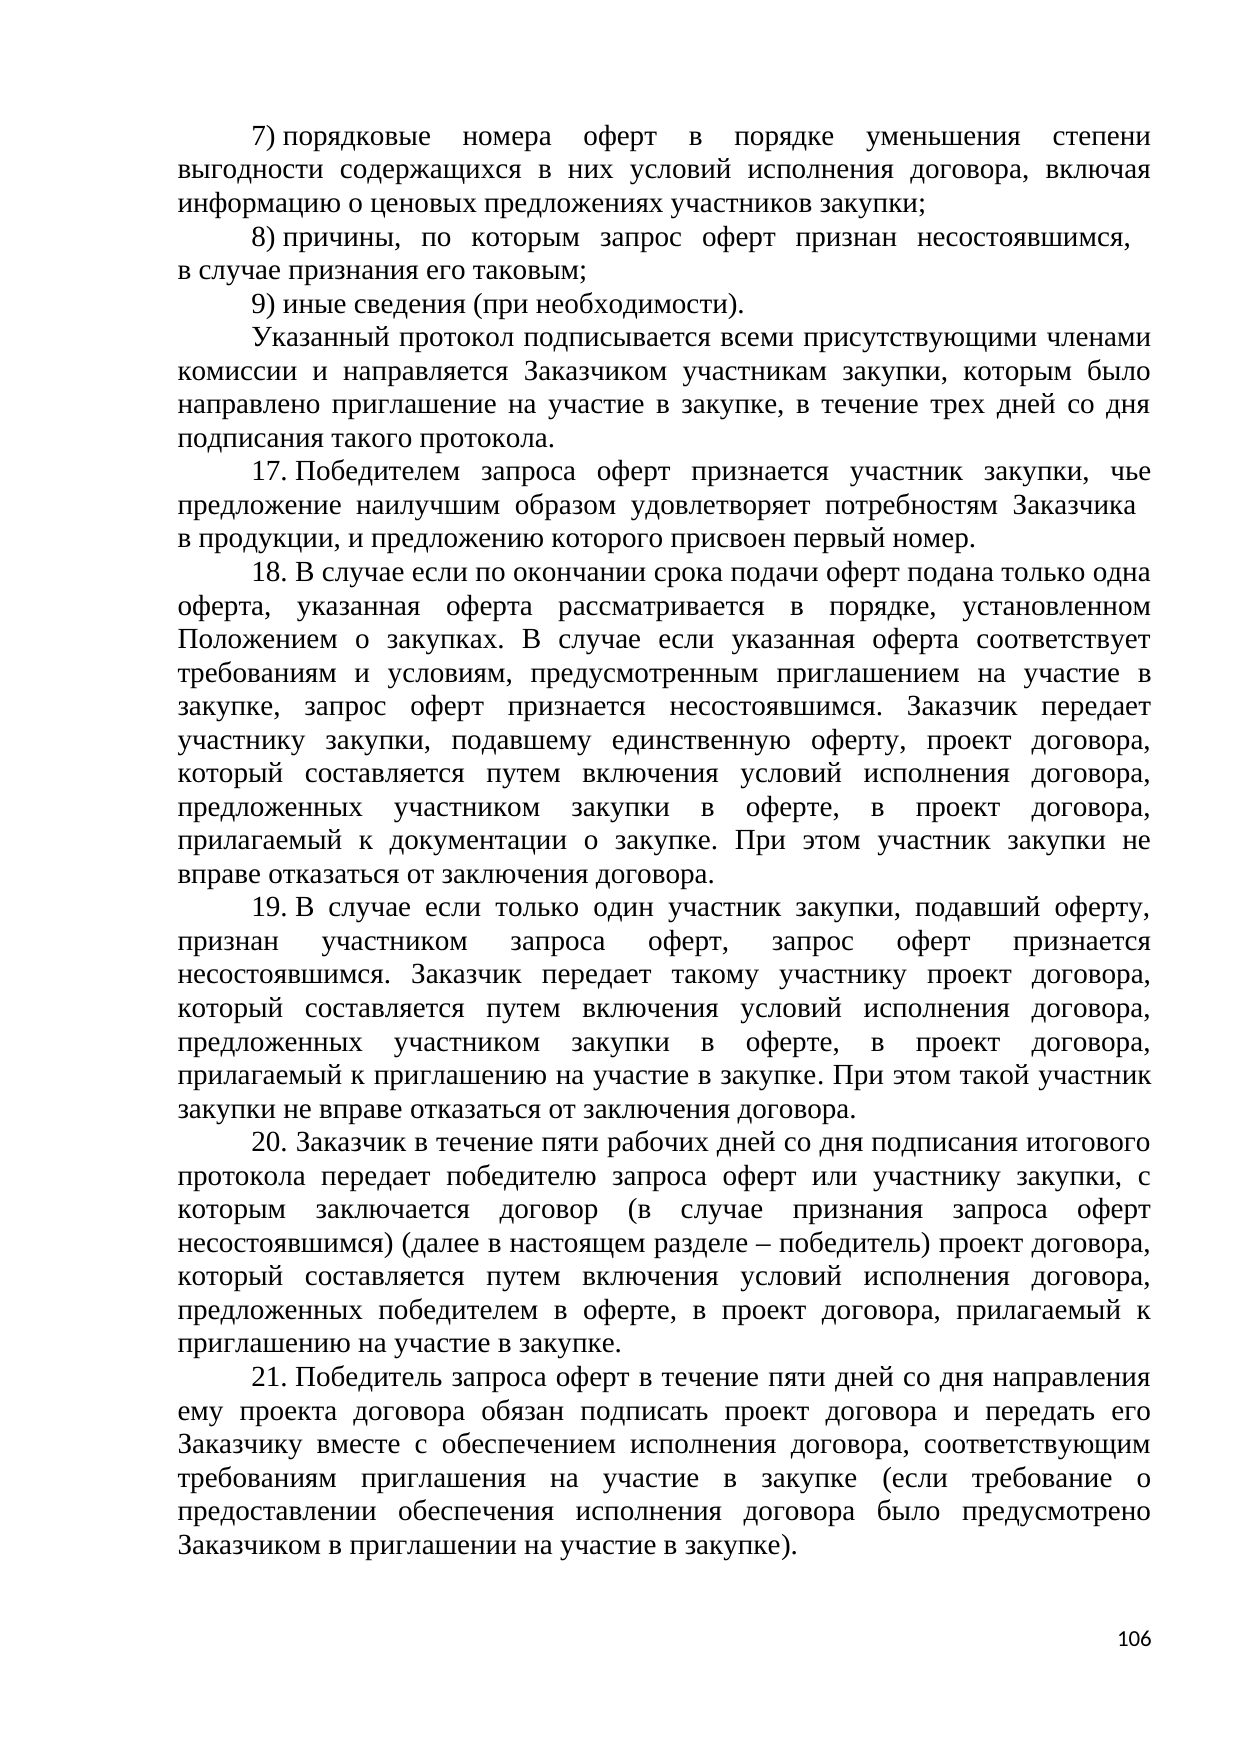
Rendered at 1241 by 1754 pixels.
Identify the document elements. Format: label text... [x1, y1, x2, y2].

text 17. Победителем запроса оферт признается участник закупки, чье предложение наилучшим образом удовлетворяет потребностям Заказчика в продукции, и предложению которого присвоен первый номер. [177, 453, 1152, 554]
text 8) причины, по которым запрос оферт признан несостоявшимся, в случае признания его таковым; [177, 219, 1152, 286]
text 20. Заказчик в течение пяти рабочих дней со дня подписания итогового протокола передает победителю запроса оферт или участнику закупки, с которым заключается договор (в случае признания запроса оферт несостоявшимся) (далее в настоящем разделе – победитель) проект договора, который составляется путем включения условий исполнения договора, предложенных победителем в оферте, в проект договора, прилагаемый к приглашению на участие в закупке. [177, 1124, 1152, 1359]
text Указанный протокол подписывается всеми присутствующими членами комиссии и направляется Заказчиком участникам закупки, которым было направлено приглашение на участие в закупке, в течение трех дней со дня подписания такого протокола. [177, 319, 1152, 453]
text 7) порядковые номера оферт в порядке уменьшения степени выгодности содержащихся в них условий исполнения договора, включая информацию о ценовых предложениях участников закупки; [177, 118, 1152, 219]
text 9) иные сведения (при необходимости). [177, 286, 1152, 319]
text 21. Победитель запроса оферт в течение пяти дней со дня направления ему проекта договора обязан подписать проект договора и передать его Заказчику вместе с обеспечением исполнения договора, соответствующим требованиям приглашения на участие в закупке (если требование о предоставлении обеспечения исполнения договора было предусмотрено Заказчиком в приглашении на участие в закупке). [177, 1359, 1152, 1560]
text 18. В случае если по окончании срока подачи оферт подана только одна оферта, указанная оферта рассматривается в порядке, установленном Положением о закупках. В случае если указанная оферта соответствует требованиям и условиям, предусмотренным приглашением на участие в закупке, запрос оферт признается несостоявшимся. Заказчик передает участнику закупки, подавшему единственную оферту, проект договора, который составляется путем включения условий исполнения договора, предложенных участником закупки в оферте, в проект договора, прилагаемый к документации о закупке. При этом участник закупки не вправе отказаться от заключения договора. [177, 554, 1152, 889]
text 19. В случае если только один участник закупки, подавший оферту, признан участником запроса оферт, запрос оферт признается несостоявшимся. Заказчик передает такому участнику проект договора, который составляется путем включения условий исполнения договора, предложенных участником закупки в оферте, в проект договора, прилагаемый к приглашению на участие в закупке. При этом такой участник закупки не вправе отказаться от заключения договора. [177, 889, 1152, 1124]
